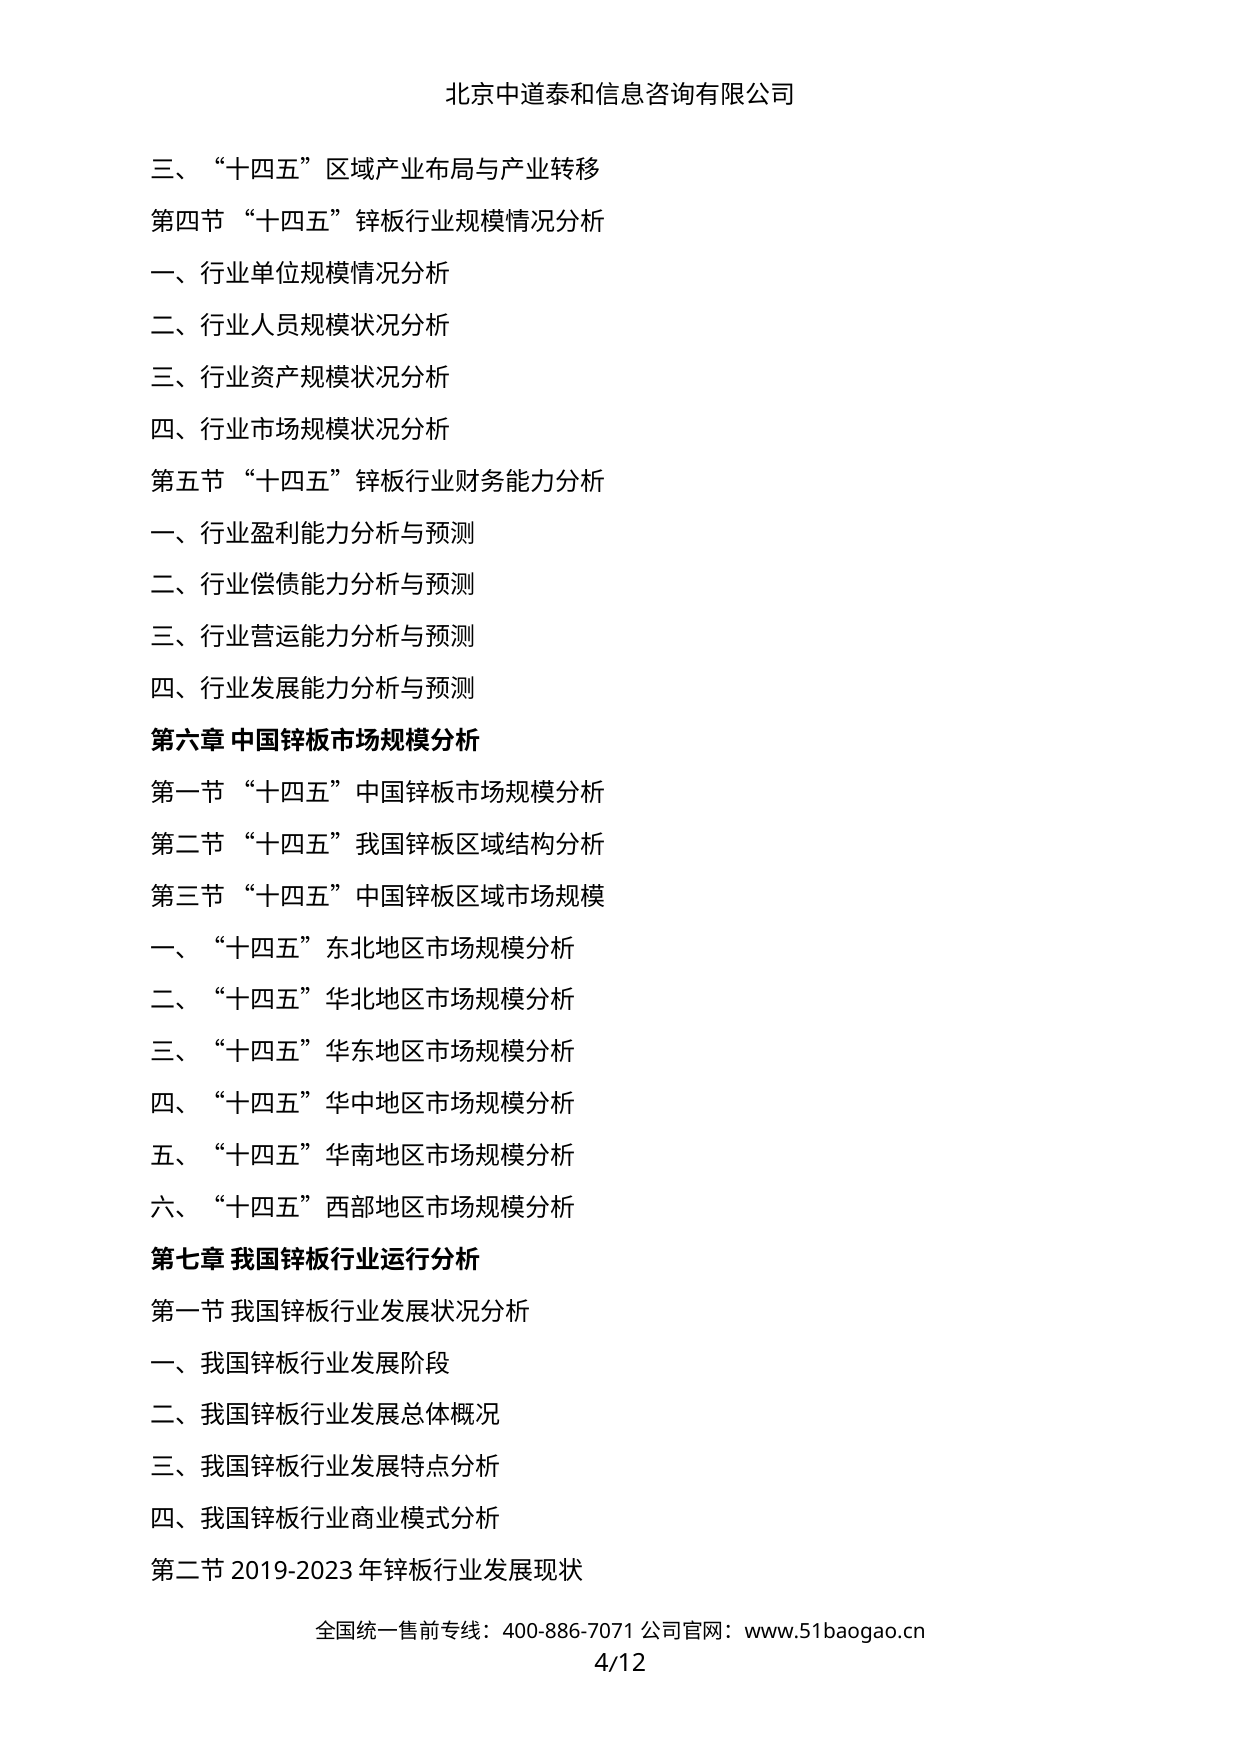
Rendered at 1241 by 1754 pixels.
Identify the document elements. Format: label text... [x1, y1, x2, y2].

text 三、“十四五”区域产业布局与产业转移 [150, 150, 1090, 186]
text 二、行业人员规模状况分析 [150, 306, 1090, 342]
text 三、我国锌板行业发展特点分析 [150, 1447, 1090, 1483]
text 四、“十四五”华中地区市场规模分析 [150, 1084, 1090, 1120]
text 第一节 “十四五”中国锌板市场规模分析 [150, 772, 1090, 809]
text 第二节 2019-2023年锌板行业发展现状 [150, 1551, 1090, 1587]
text 第二节 “十四五”我国锌板区域结构分析 [150, 824, 1090, 861]
text 二、行业偿债能力分析与预测 [150, 565, 1090, 601]
text 五、“十四五”华南地区市场规模分析 [150, 1136, 1090, 1172]
text 三、行业资产规模状况分析 [150, 357, 1090, 394]
text 一、“十四五”东北地区市场规模分析 [150, 928, 1090, 964]
text 四、行业市场规模状况分析 [150, 409, 1090, 446]
text 二、我国锌板行业发展总体概况 [150, 1395, 1090, 1431]
text 第五节 “十四五”锌板行业财务能力分析 [150, 461, 1090, 497]
text 四、我国锌板行业商业模式分析 [150, 1499, 1090, 1535]
text 第三节 “十四五”中国锌板区域市场规模 [150, 876, 1090, 912]
text 一、行业单位规模情况分析 [150, 254, 1090, 290]
text 一、我国锌板行业发展阶段 [150, 1343, 1090, 1379]
text 一、行业盈利能力分析与预测 [150, 513, 1090, 549]
text 第一节 我国锌板行业发展状况分析 [150, 1291, 1090, 1327]
text 二、“十四五”华北地区市场规模分析 [150, 980, 1090, 1016]
text 第四节 “十四五”锌板行业规模情况分析 [150, 202, 1090, 238]
text 六、“十四五”西部地区市场规模分析 [150, 1187, 1090, 1224]
text 四、行业发展能力分析与预测 [150, 669, 1090, 705]
text 三、行业营运能力分析与预测 [150, 617, 1090, 653]
text 三、“十四五”华东地区市场规模分析 [150, 1032, 1090, 1068]
text 第六章 中国锌板市场规模分析 [150, 721, 1090, 757]
text 第七章 我国锌板行业运行分析 [150, 1239, 1090, 1276]
